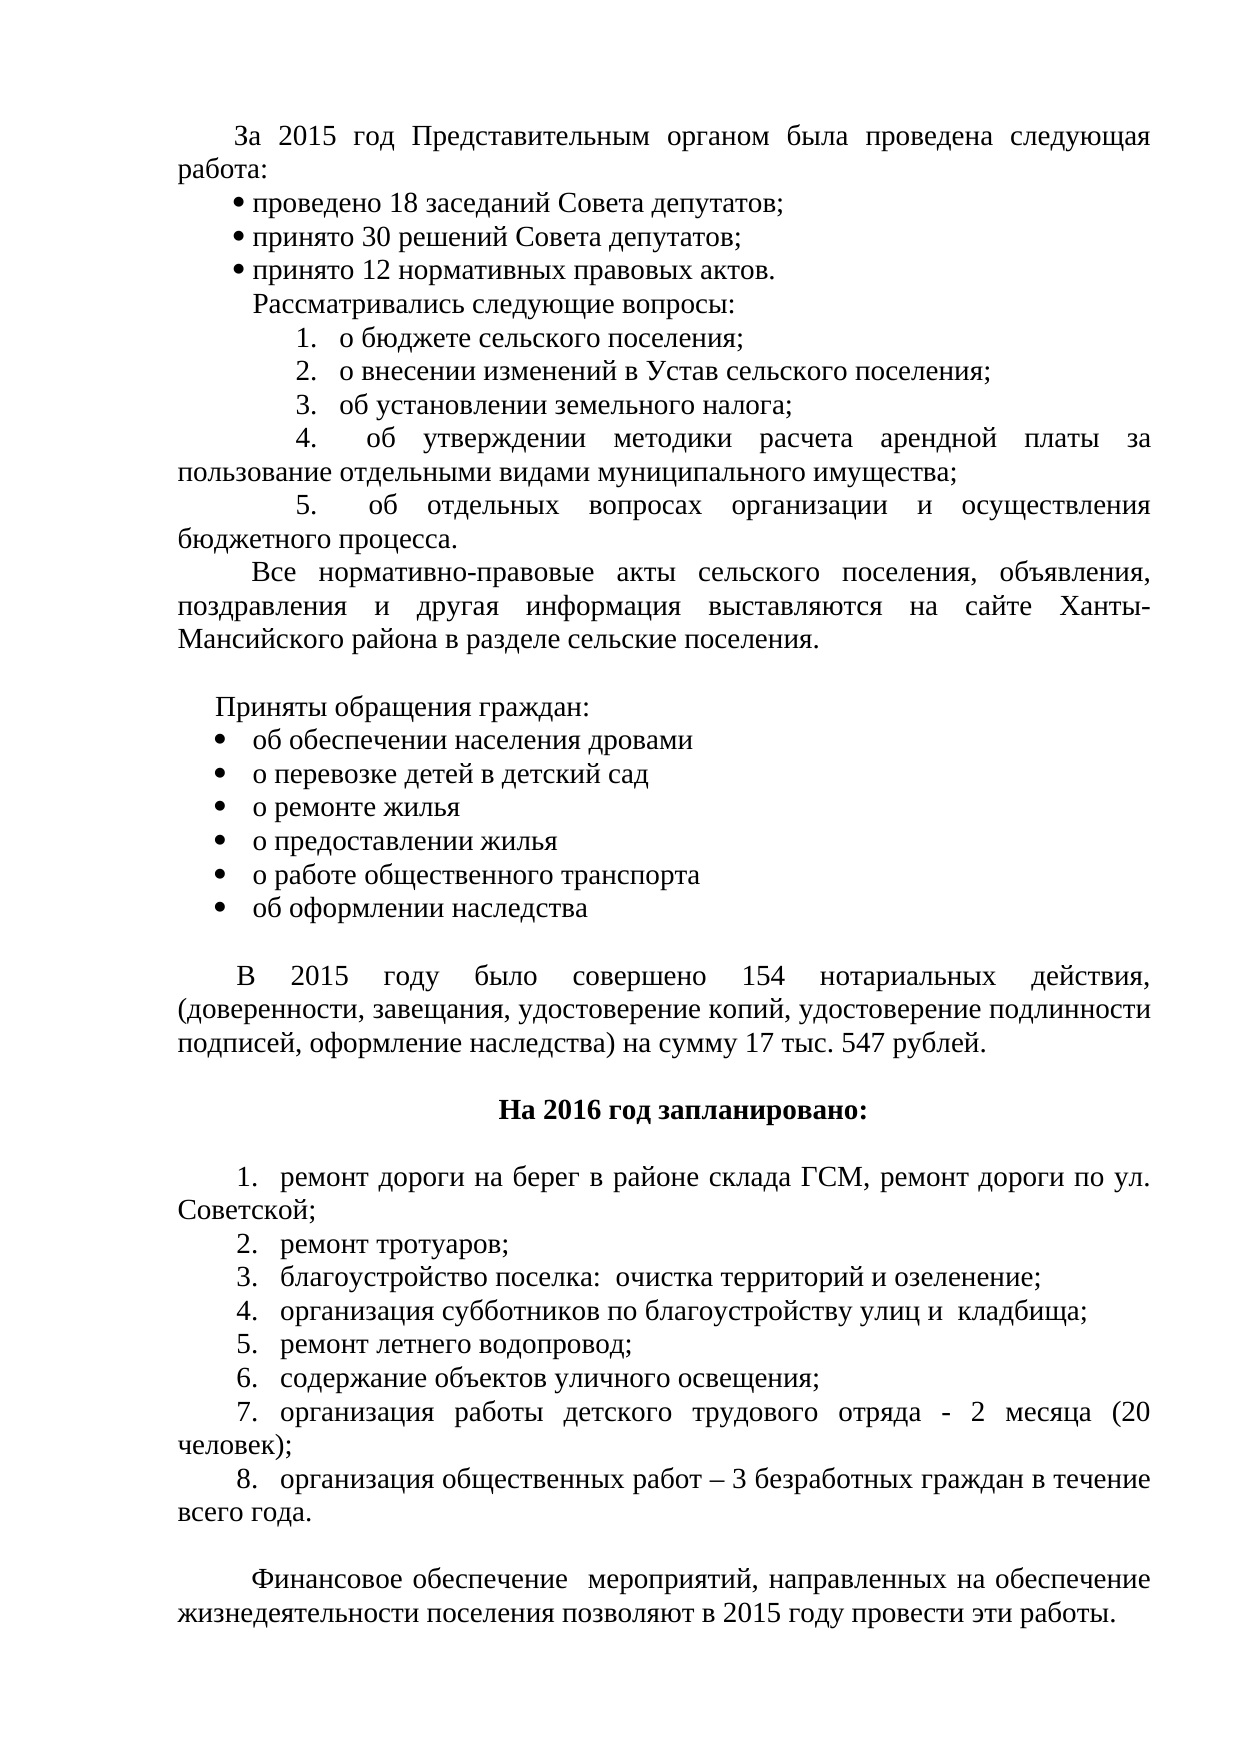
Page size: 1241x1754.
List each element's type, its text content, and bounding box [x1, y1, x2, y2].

list принято 30 решений Совета депутатов; [177, 219, 1152, 252]
list благоустройство поселка: очистка территорий и озеленение; [177, 1259, 1152, 1293]
text За 2015 год Представительным органом была проведена следующая работа: [177, 118, 1152, 185]
list об оформлении наследства [215, 890, 1152, 924]
list об утверждении методики расчета арендной платы за пользование отдельными видами муниципального имущества; [177, 420, 1152, 487]
list о ремонте жилья [215, 789, 1152, 823]
text Рассматривались следующие вопросы: [252, 286, 1152, 320]
list ремонт летнего водопровод; [177, 1327, 1152, 1360]
text Финансовое обеспечение мероприятий, направленных на обеспечение жизнедеятельности поселения позволяют в 2015 году провести эти работы. [177, 1561, 1152, 1628]
list об обеспечении населения дровами [215, 722, 1152, 756]
list проведено 18 заседаний Совета депутатов; [177, 185, 1152, 219]
list об отдельных вопросах организации и осуществления бюджетного процесса. [177, 487, 1152, 554]
list принято 12 нормативных правовых актов. [177, 252, 1152, 286]
list о предоставлении жилья [215, 823, 1152, 857]
list содержание объектов уличного освещения; [177, 1360, 1152, 1394]
text Приняты обращения граждан: [215, 689, 1152, 722]
list ремонт дороги на берег в районе склада ГСМ, ремонт дороги по ул. Советской; [177, 1159, 1152, 1226]
list ремонт тротуаров; [177, 1226, 1152, 1259]
text В 2015 году было совершено 154 нотариальных действия, (доверенности, завещания, удостоверение копий, удостоверение подлинности подписей, оформление наследства) на сумму 17 тыс. 547 рублей. [177, 958, 1152, 1058]
list организация субботников по благоустройству улиц и кладбища; [177, 1293, 1152, 1327]
list об установлении земельного налога; [295, 387, 1152, 420]
list организация работы детского трудового отряда - 2 месяца (20 человек); [177, 1394, 1152, 1461]
list о бюджете сельского поселения; [295, 320, 1152, 353]
list организация общественных работ – 3 безработных граждан в течение всего года. [177, 1461, 1152, 1528]
list о внесении изменений в Устав сельского поселения; [295, 353, 1152, 387]
text На 2016 год запланировано: [215, 1092, 1152, 1125]
text Все нормативно-правовые акты сельского поселения, объявления, поздравления и другая информация выставляются на сайте Ханты-Мансийского района в разделе сельские поселения. [177, 554, 1152, 655]
list о перевозке детей в детский сад [215, 756, 1152, 789]
list о работе общественного транспорта [215, 857, 1152, 890]
